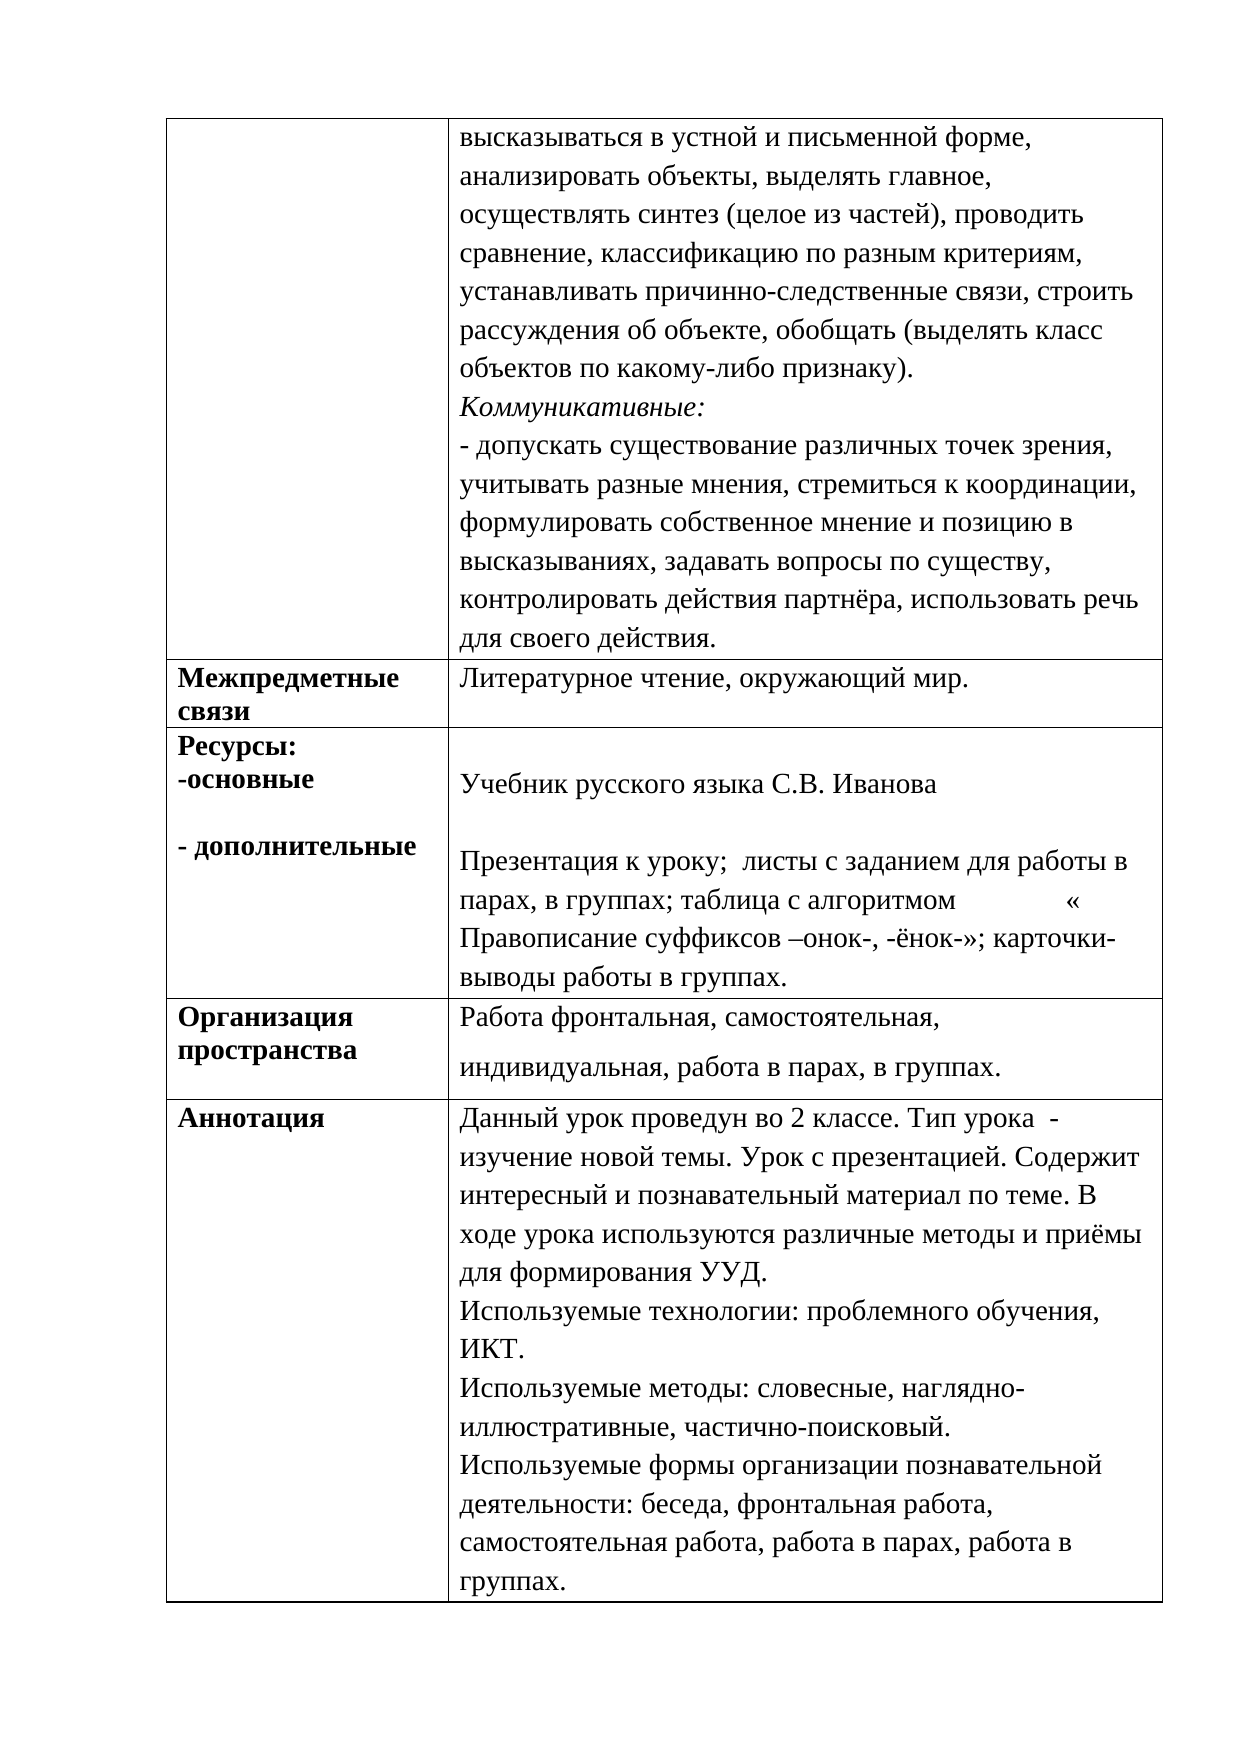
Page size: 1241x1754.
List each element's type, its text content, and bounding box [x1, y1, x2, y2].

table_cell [167, 119, 448, 659]
table_cell Данный урок проведун во 2 классе. Тип урока - изучение новой темы. Урок с презентацией. Содержит интересный и познавательный материал по теме. В ходе урока используются различные методы и приёмы для формирования УУД. Используемые технологии: проблемного обучения, ИКТ. Используемые методы: словесные, наглядно-иллюстративные, частично-поисковый. Используемые формы организации познавательной деятельности: беседа, фронтальная работа, самостоятельная работа, работа в парах, работа в группах. [449, 1100, 1162, 1601]
table_cell Межпредметные связи [167, 660, 448, 727]
table_cell Аннотация [167, 1100, 448, 1601]
table_cell Работа фронтальная, самостоятельная, индивидуальная, работа в парах, в группах. [449, 999, 1162, 1099]
table_cell Ресурсы: -основные - дополнительные [167, 728, 448, 998]
table_cell Организация пространства [167, 999, 448, 1099]
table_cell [449, 119, 1162, 659]
table_cell Учебник русского языка С.В. Иванова Презентация к уроку; листы с заданием для работы в парах, в группах; таблица с алгоритмом « Правописание суффиксов –онок-, -ёнок-»; карточки-выводы работы в группах. [449, 728, 1162, 998]
table_cell Литературное чтение, окружающий мир. [449, 660, 1162, 727]
